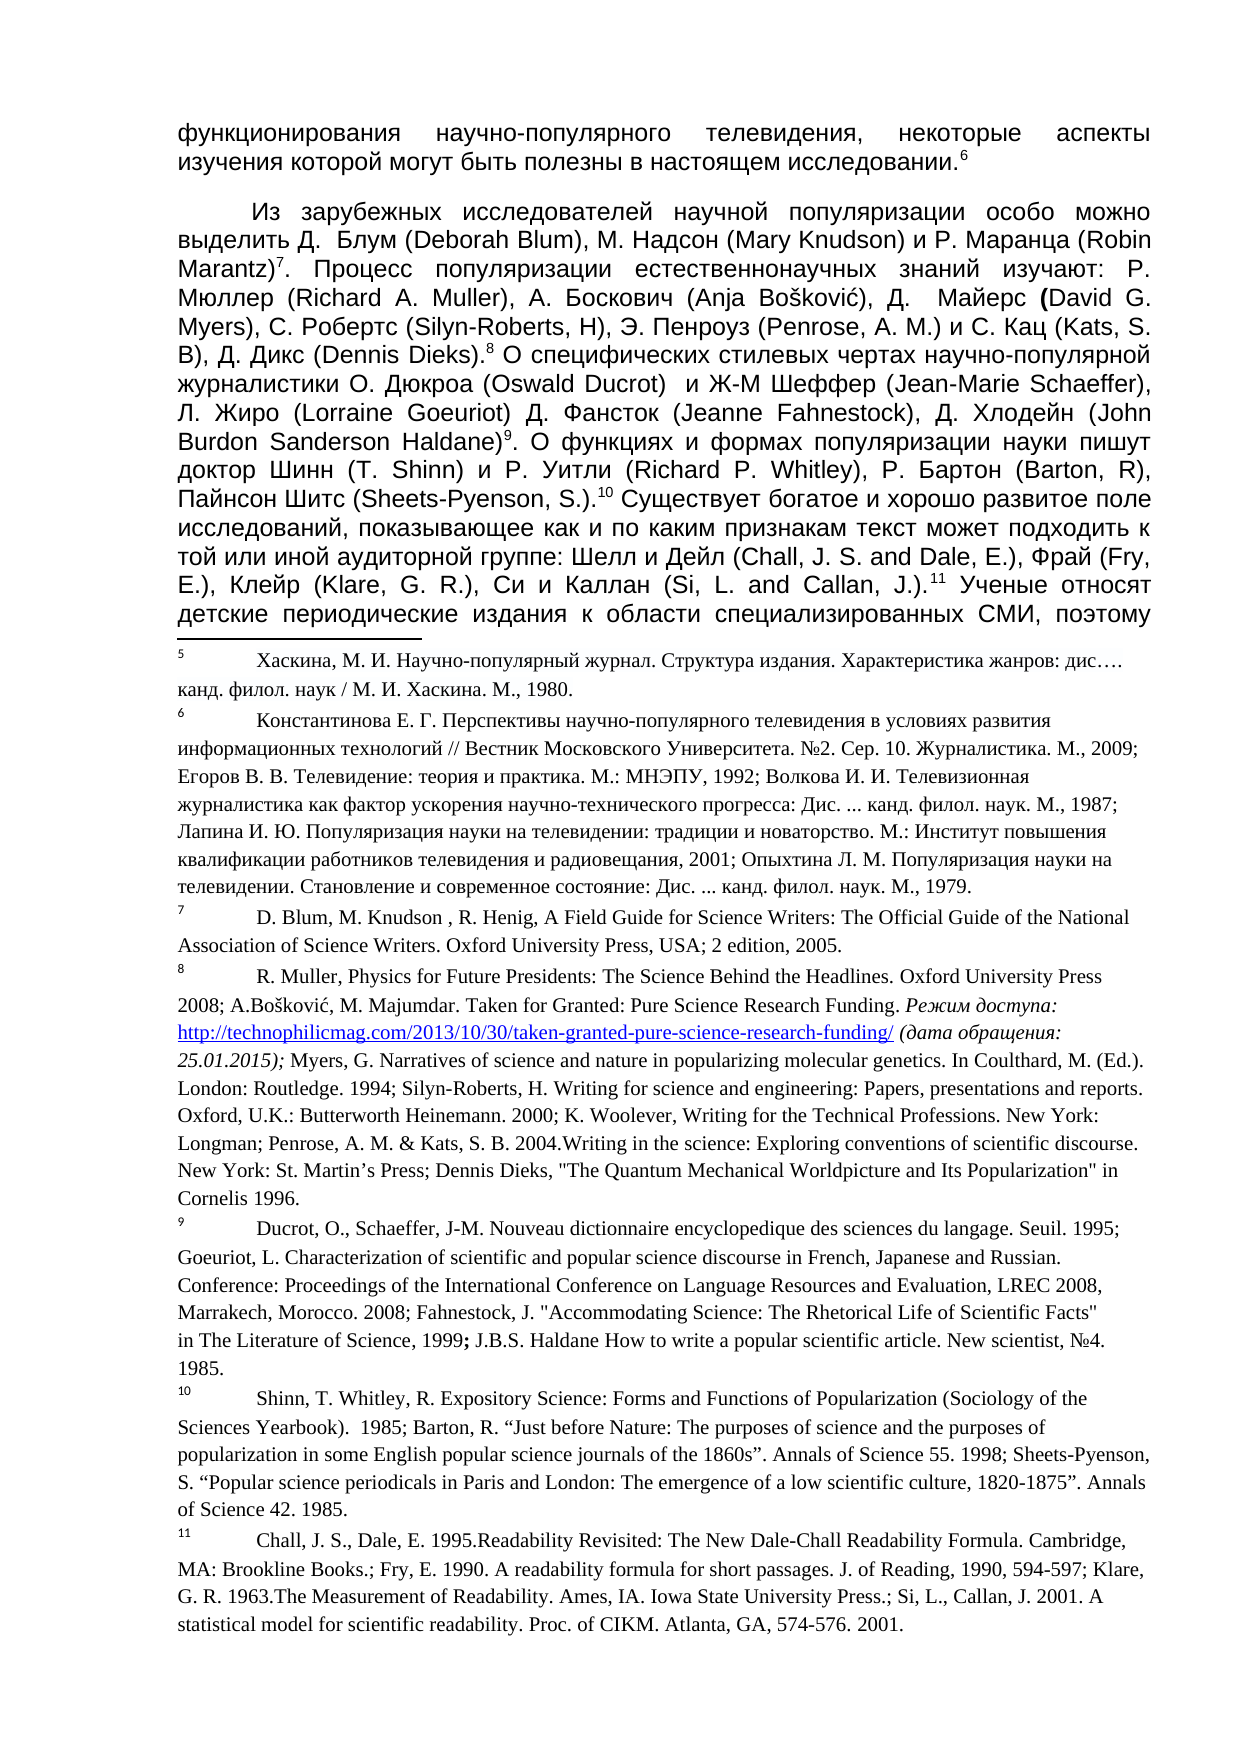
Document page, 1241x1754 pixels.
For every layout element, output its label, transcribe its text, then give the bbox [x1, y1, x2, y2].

text Из зарубежных исследователей научной популяризации особо можно выделить Д. Блум (Deborah Blum), М. Надсон (Mary Knudson) и Р. Маранца (Robin Marantz). Процесс популяризации естественнонаучных знаний изучают: Р. Мюллер (Richard A. Muller), А. Боскович (Anja Bošković), Д. Майерс (David G. Myers), С. Робертс (Silyn-Roberts, H), Э. Пенроуз (Penrose, A. M.) и С. Кац (Kats, S. B), Д. Дикс (Dennis Dieks). О специфических стилевых чертах научно-популярной журналистики О. Дюкроа (Oswald Ducrot) и Ж-М Шеффер (Jean-Marie Schaeffer), Л. Жиро (Lorraine Goeuriot) Д. Фансток (Jeanne Fahnestock), Д. Хлодейн (John Burdon Sanderson Haldane). О функциях и формах популяризации науки пишут доктор Шинн (T. Shinn) и Р. Уитли (Richard P. Whitley), Р. Бартон (Barton, R), Пайнсон Шитс (Sheets-Pyenson, S.). Существует богатое и хорошо развитое поле исследований, показывающее как и по каким признакам текст может подходить к той или иной аудиторной группе: Шелл и Дейл (Chall, J. S. and Dale, E.), Фрай (Fry, E.), Клейр (Klare, G. R.), Си и Каллан (Si, L. and Callan, J.). Ученые относят детские периодические издания к области специализированных СМИ, поэтому необходимо отметить работы, посвященные проблемам классификации СМИ, нацеленных на обслуживание интересов специфической аудитории: М. Е. Аникиной, Е. В. Ахмадулина, А. Г. Бочарова, А. М. Иваницкого, Л. Л. Реснянской, М. В. Шкондина. Научные труды в области теории текста представлены такими исследователями как М. М. Бахтин, Е. Л. Вартанова, Ю. М. Лотман, Б. Я. Мисонжников. В кандидатской диссертации использованы работы в области системологии и типологии СМИ С. Г. Корконосенко, М. Н. Кима, Г. С. Мельник, Е. П. Прохорова, В. А. Сидорова, А. Н. Тепляшиной и др. [177, 196, 1152, 455]
text Степень научной разработанности темы. Среди наиболее известных работ в России, заложивших фундамент научно-популярной журналистики, следует отметить работы Э. А. Лазаревич «Искусство популяризации науки», «Популяризация науки в России» и В. В. Ученовой «Популяризация науки в периодической печати». М. И. Хаскина исследовала эмпирическую базу существующих в советской России центральных научно-популярных изданий, а также выделила группы научно-популярных изданий. Е. Г. Константинова, В. В. Егоров, И. Ю. Лапина, Л. М. Опыхтина занимались выявлением специфики функционирования научно-популярного телевидения, некоторые аспекты изучения которой могут быть полезны в настоящем исследовании. [177, 118, 1152, 176]
text Из зарубежных исследователей научной популяризации особо можно выделить Д. Блум (Deborah Blum), М. Надсон (Mary Knudson) и Р. Маранца (Robin Marantz). Процесс популяризации естественнонаучных знаний изучают: Р. Мюллер (Richard A. Muller), А. Боскович (Anja Bošković), Д. Майерс (David G. Myers), С. Робертс (Silyn-Roberts, H), Э. Пенроуз (Penrose, A. M.) и С. Кац (Kats, S. B), Д. Дикс (Dennis Dieks). О специфических стилевых чертах научно-популярной журналистики О. Дюкроа (Oswald Ducrot) и Ж-М Шеффер (Jean-Marie Schaeffer), Л. Жиро (Lorraine Goeuriot) Д. Фансток (Jeanne Fahnestock), Д. Хлодейн (John Burdon Sanderson Haldane). О функциях и формах популяризации науки пишут доктор Шинн (T. Shinn) и Р. Уитли (Richard P. Whitley), Р. Бартон (Barton, R), Пайнсон Шитс (Sheets-Pyenson, S.). Существует богатое и хорошо развитое поле исследований, показывающее как и по каким признакам текст может подходить к той или иной аудиторной группе: Шелл и Дейл (Chall, J. S. and Dale, E.), Фрай (Fry, E.), Клейр (Klare, G. R.), Си и Каллан (Si, L. and Callan, J.). Ученые относят детские периодические издания к области специализированных СМИ, поэтому необходимо отметить работы, посвященные проблемам классификации СМИ, нацеленных на обслуживание интересов специфической аудитории: М. Е. Аникиной, Е. В. Ахмадулина, А. Г. Бочарова, А. М. Иваницкого, Л. Л. Реснянской, М. В. Шкондина. Научные труды в области теории текста представлены такими исследователями как М. М. Бахтин, Е. Л. Вартанова, Ю. М. Лотман, Б. Я. Мисонжников. В кандидатской диссертации использованы работы в области системологии и типологии СМИ С. Г. Корконосенко, М. Н. Кима, Г. С. Мельник, Е. П. Прохорова, В. А. Сидорова, А. Н. Тепляшиной и др. [177, 455, 1152, 628]
